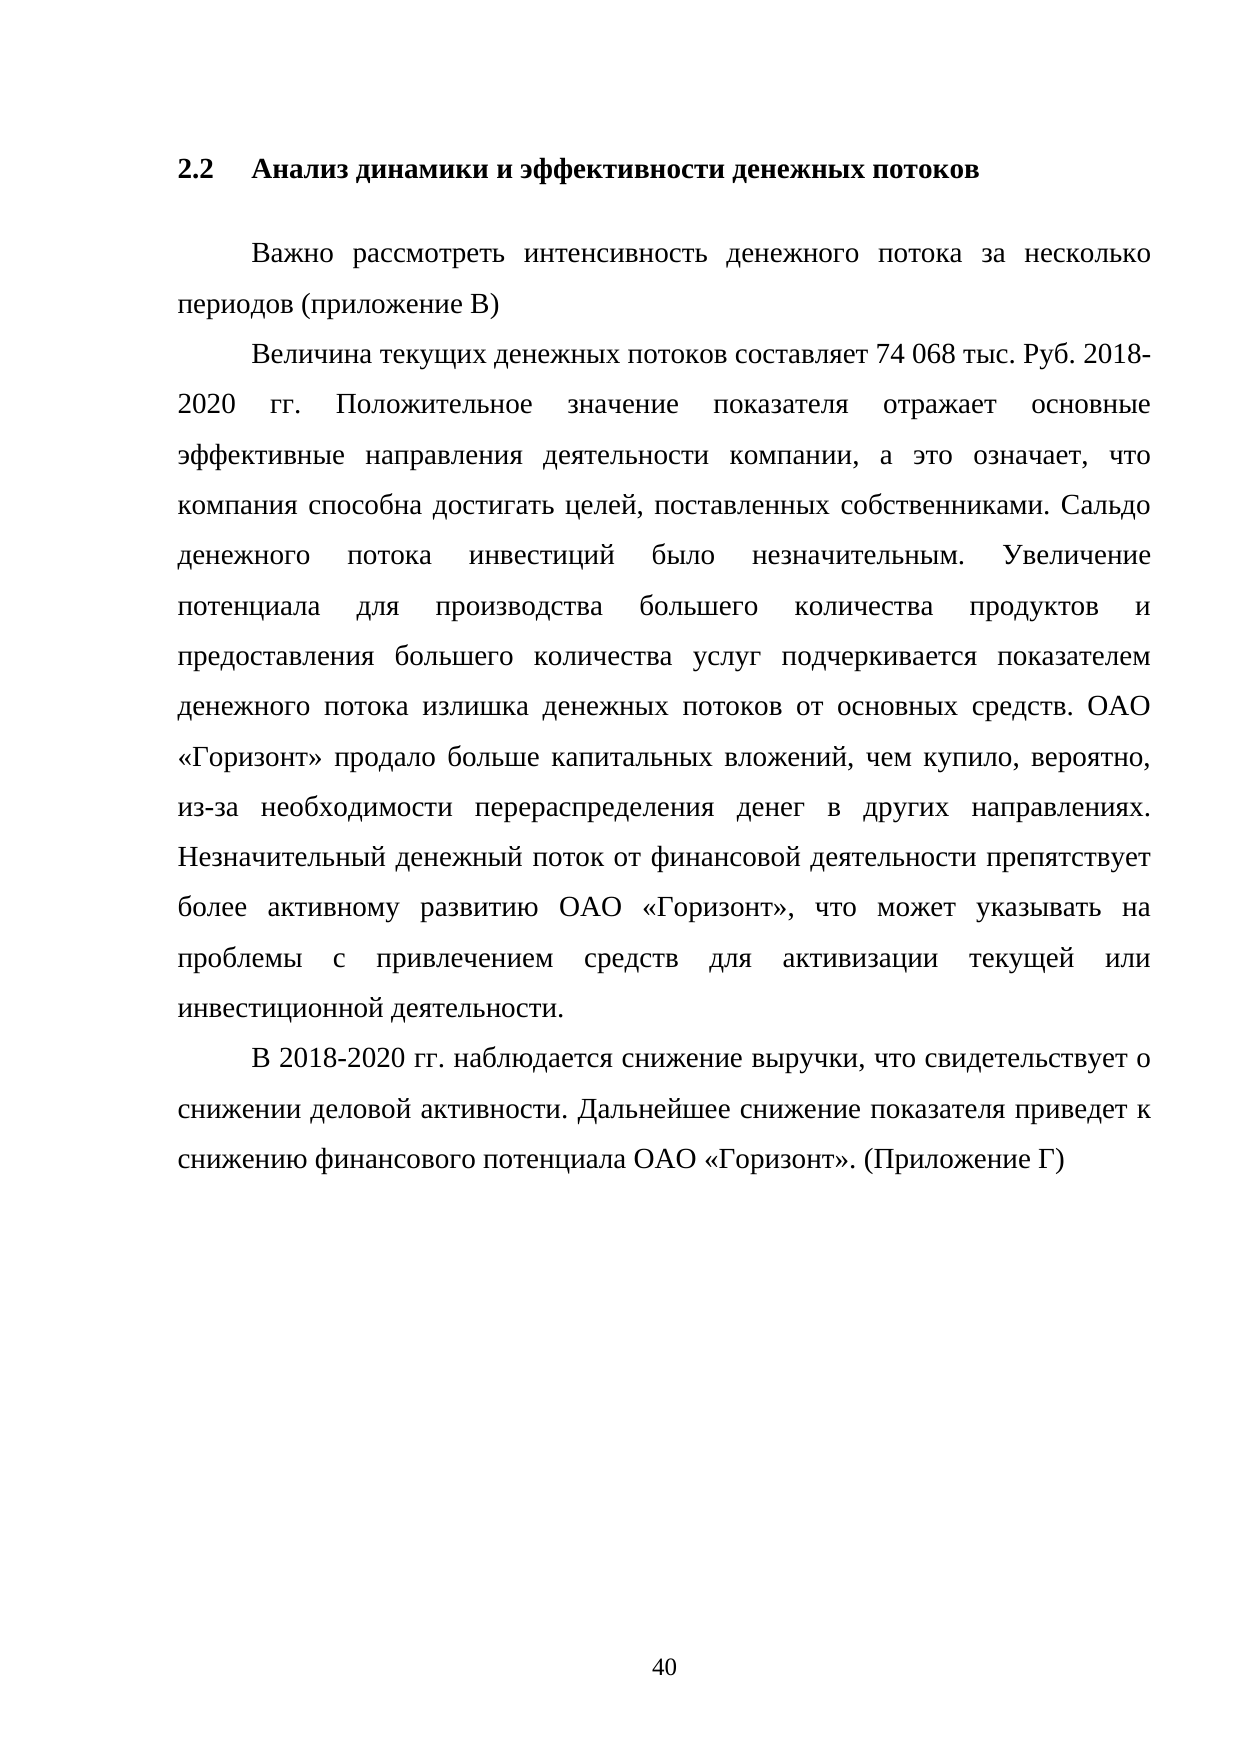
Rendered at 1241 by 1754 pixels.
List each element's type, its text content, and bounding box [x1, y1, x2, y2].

text В 2018-2020 гг. наблюдается снижение выручки, что свидетельствует о снижении деловой активности. Дальнейшее снижение показателя приведет к снижению финансового потенциала ОАО «Горизонт». (Приложение Г) [177, 1041, 1152, 1175]
text Величина текущих денежных потоков составляет 74 068 тыс. Руб. 2018-2020 гг. Положительное значение показателя отражает основные эффективные направления деятельности компании, а это означает, что компания способна достигать целей, поставленных собственниками. Сальдо денежного потока инвестиций было незначительным. Увеличение потенциала для производства большего количества продуктов и предоставления большего количества услуг подчеркивается показателем денежного потока излишка денежных потоков от основных средств. ОАО «Горизонт» продало больше капитальных вложений, чем купило, вероятно, из-за необходимости перераспределения денег в других направлениях. Незначительный денежный поток от финансовой деятельности препятствует более активному развитию ОАО «Горизонт», что может указывать на проблемы с привлечением средств для активизации текущей или инвестиционной деятельности. [177, 336, 1152, 1024]
text Важно рассмотреть интенсивность денежного потока за несколько периодов (приложение В) [177, 236, 1152, 319]
subtitle 2.2 Анализ динамики и эффективности денежных потоков [177, 152, 1152, 185]
